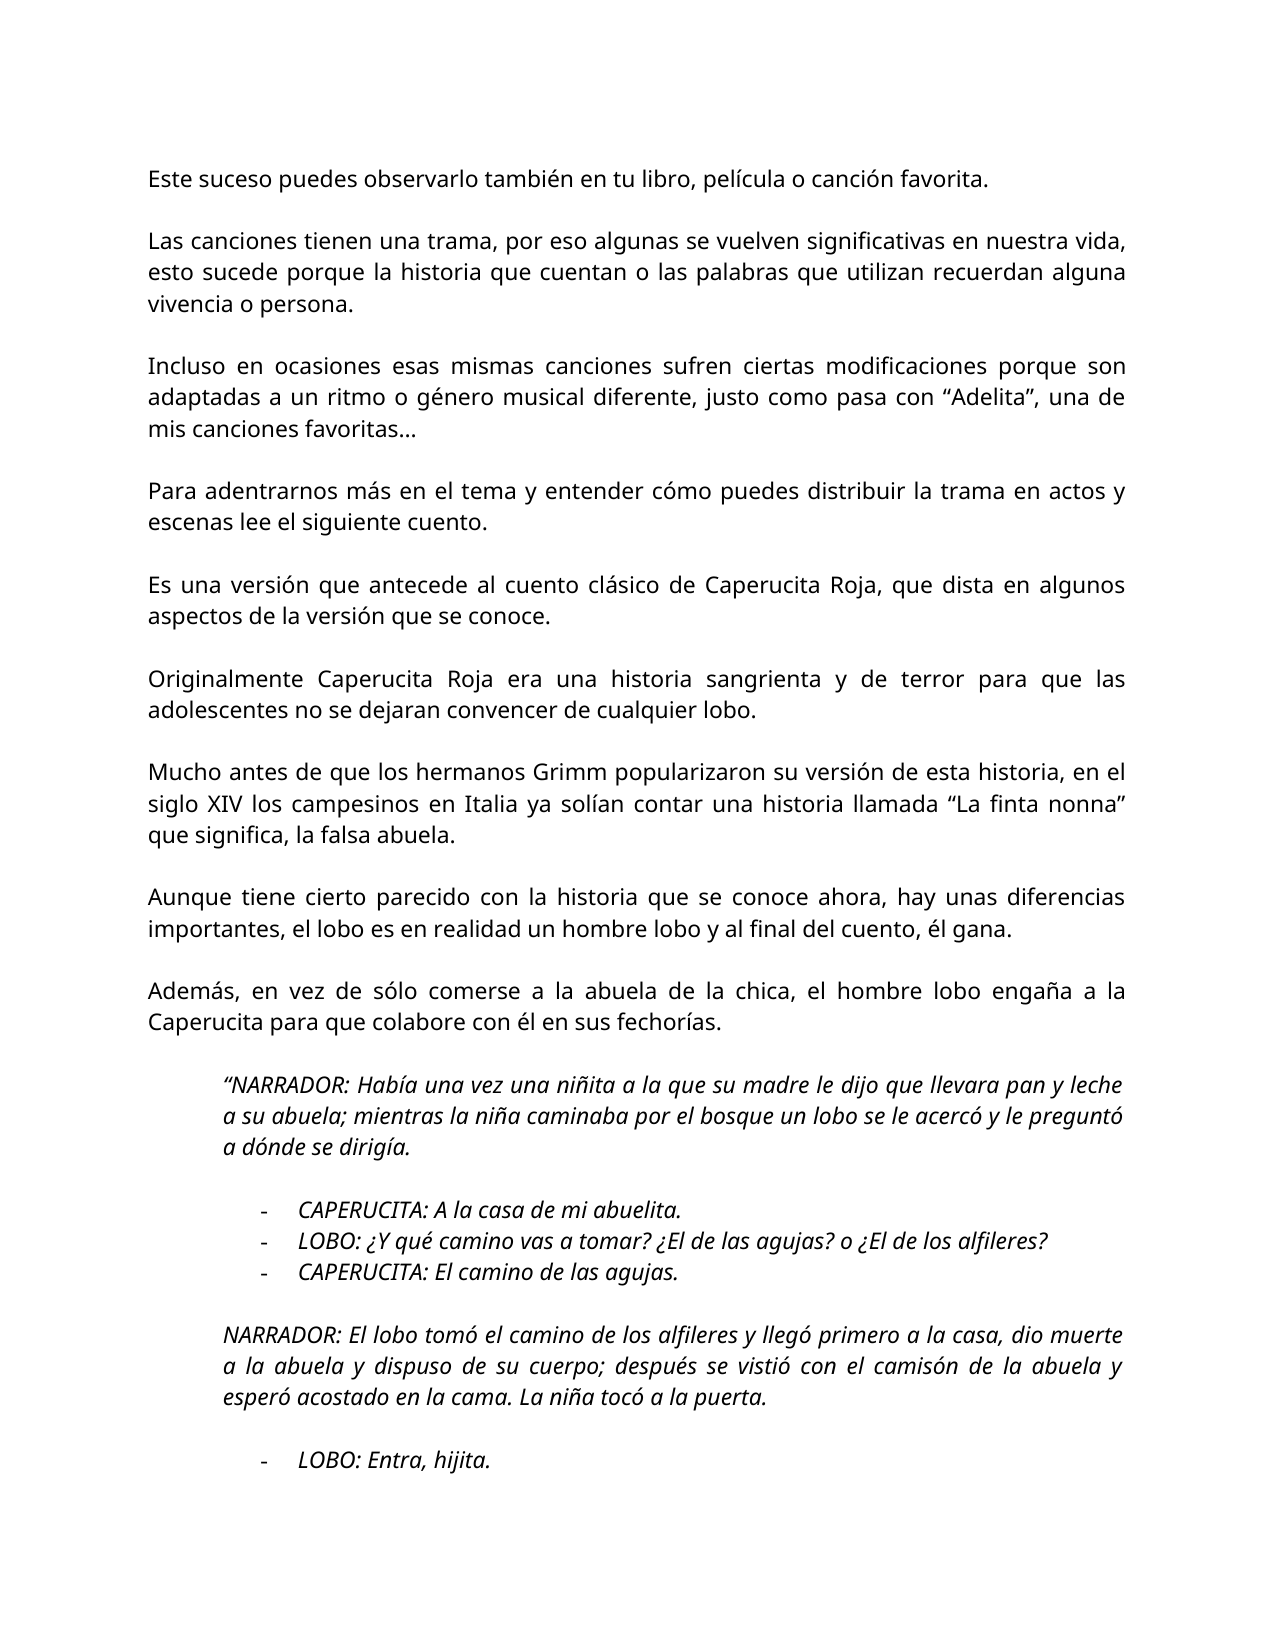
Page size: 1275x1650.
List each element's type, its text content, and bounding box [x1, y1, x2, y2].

text Incluso en ocasiones esas mismas canciones sufren ciertas modificaciones porque son adaptadas a un ritmo o género musical diferente, justo como pasa con “Adelita”, una de mis canciones favoritas… [148, 350, 1127, 444]
text Este suceso puedes observarlo también en tu libro, película o canción favorita. [148, 162, 1127, 194]
list LOBO: ¿Y qué camino vas a tomar? ¿El de las agujas? o ¿El de los alfileres? [260, 1225, 1127, 1256]
list LOBO: Entra, hijita. [260, 1444, 1127, 1475]
text “NARRADOR: Había una vez una niñita a la que su madre le dijo que llevara pan y leche a su abuela; mientras la niña caminaba por el bosque un lobo se le acercó y le preguntó a dónde se dirigía. [223, 1069, 1127, 1162]
list CAPERUCITA: El camino de las agujas. [260, 1256, 1127, 1287]
text Mucho antes de que los hermanos Grimm popularizaron su versión de esta historia, en el siglo XIV los campesinos en Italia ya solían contar una historia llamada “La finta nonna” que significa, la falsa abuela. [148, 756, 1127, 850]
text Aunque tiene cierto parecido con la historia que se conoce ahora, hay unas diferencias importantes, el lobo es en realidad un hombre lobo y al final del cuento, él gana. [148, 881, 1127, 944]
text Además, en vez de sólo comerse a la abuela de la chica, el hombre lobo engaña a la Caperucita para que colabore con él en sus fechorías. [148, 975, 1127, 1037]
text Es una versión que antecede al cuento clásico de Caperucita Roja, que dista en algunos aspectos de la versión que se conoce. [148, 569, 1127, 631]
text Para adentrarnos más en el tema y entender cómo puedes distribuir la trama en actos y escenas lee el siguiente cuento. [148, 475, 1127, 537]
text Originalmente Caperucita Roja era una historia sangrienta y de terror para que las adolescentes no se dejaran convencer de cualquier lobo. [148, 662, 1127, 725]
text Las canciones tienen una trama, por eso algunas se vuelven significativas en nuestra vida, esto sucede porque la historia que cuentan o las palabras que utilizan recuerdan alguna vivencia o persona. [148, 225, 1127, 319]
text NARRADOR: El lobo tomó el camino de los alfileres y llegó primero a la casa, dio muerte a la abuela y dispuso de su cuerpo; después se vistió con el camisón de la abuela y esperó acostado en la cama. La niña tocó a la puerta. [223, 1319, 1127, 1412]
list CAPERUCITA: A la casa de mi abuelita. [260, 1194, 1127, 1225]
